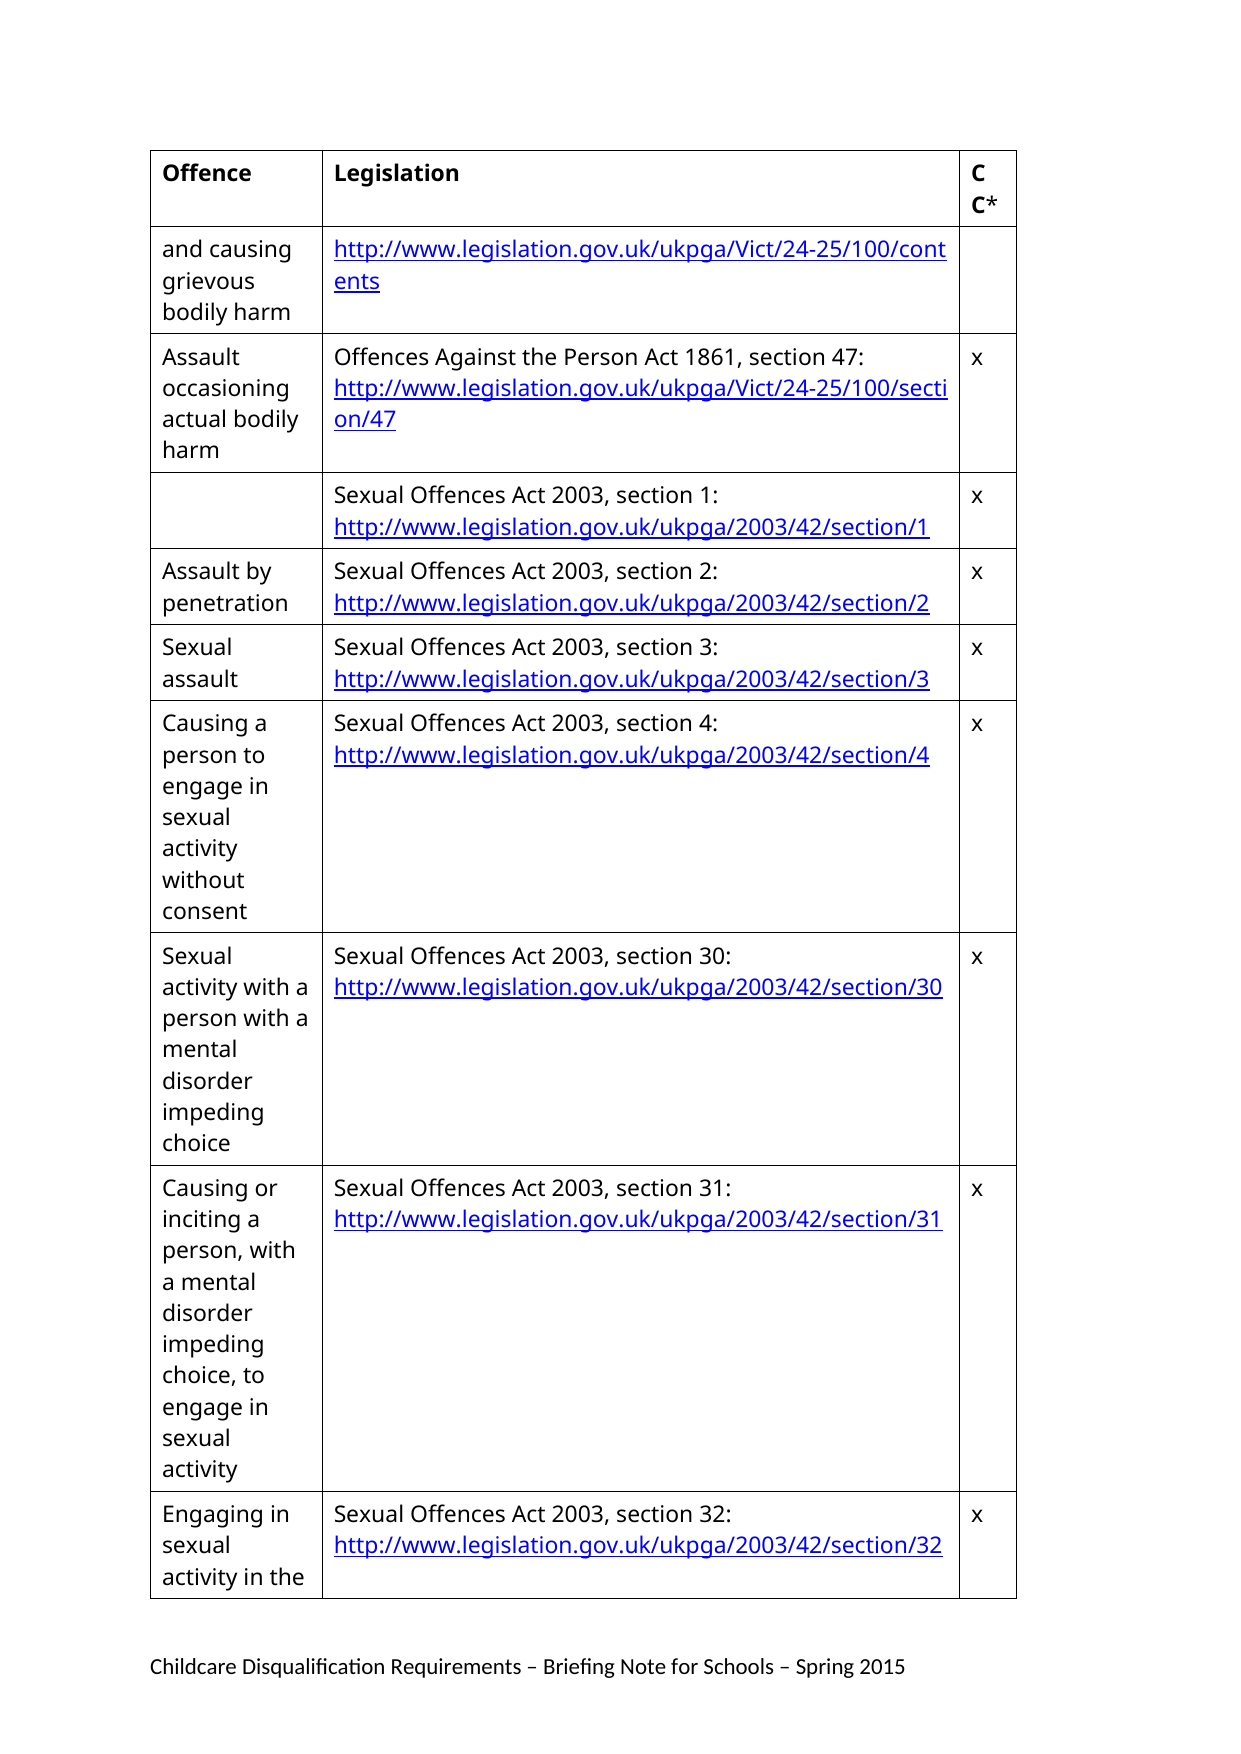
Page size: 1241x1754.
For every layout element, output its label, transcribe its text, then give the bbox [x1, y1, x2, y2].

table_cell Sexual activity with a person with a mental disorder impeding choice [151, 933, 322, 1164]
table_cell [151, 473, 322, 548]
table_cell Assault by penetration [151, 549, 322, 624]
table_cell Sexual assault [151, 625, 322, 700]
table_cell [151, 227, 322, 333]
table_cell Assault occasioning actual bodily harm [151, 334, 322, 472]
table_cell Sexual Offences Act 2003, section 4: http://www.legislation.gov.uk/ukpga/2003/42/section/4 [323, 701, 959, 932]
table_cell x [960, 473, 1016, 548]
table_cell x [960, 227, 1016, 333]
table_cell Sexual Offences Act 2003, section 31: http://www.legislation.gov.uk/ukpga/2003/42/section/31 [323, 1166, 959, 1491]
table_cell x [960, 1166, 1016, 1491]
table_header Offence [151, 151, 322, 226]
table_cell Causing or inciting a person, with a mental disorder impeding choice, to engage in sexual activity [151, 1166, 322, 1491]
table_cell x [960, 625, 1016, 700]
table_cell Offences Against the Person Act 1861, section 47: http://www.legislation.gov.uk/ukpga/Vict/24-25/100/section/47 [323, 334, 959, 472]
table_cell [323, 227, 959, 333]
table_header Legislation [323, 151, 959, 226]
table_cell x [960, 701, 1016, 932]
table_cell Causing a person to engage in sexual activity without consent [151, 701, 322, 932]
table_cell x [960, 334, 1016, 472]
table_cell Sexual Offences Act 2003, section 30: http://www.legislation.gov.uk/ukpga/2003/42/section/30 [323, 933, 959, 1164]
table_cell x [960, 1492, 1016, 1598]
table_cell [323, 1492, 959, 1598]
table_cell Sexual Offences Act 2003, section 3: http://www.legislation.gov.uk/ukpga/2003/42/section/3 [323, 625, 959, 700]
table_cell Sexual Offences Act 2003, section 2: http://www.legislation.gov.uk/ukpga/2003/42/section/2 [323, 549, 959, 624]
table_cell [151, 1492, 322, 1598]
table_cell x [960, 933, 1016, 1164]
table_cell Sexual Offences Act 2003, section 1: http://www.legislation.gov.uk/ukpga/2003/42/section/1 [323, 473, 959, 548]
table_cell x [960, 549, 1016, 624]
table_header CC* [960, 151, 1016, 226]
